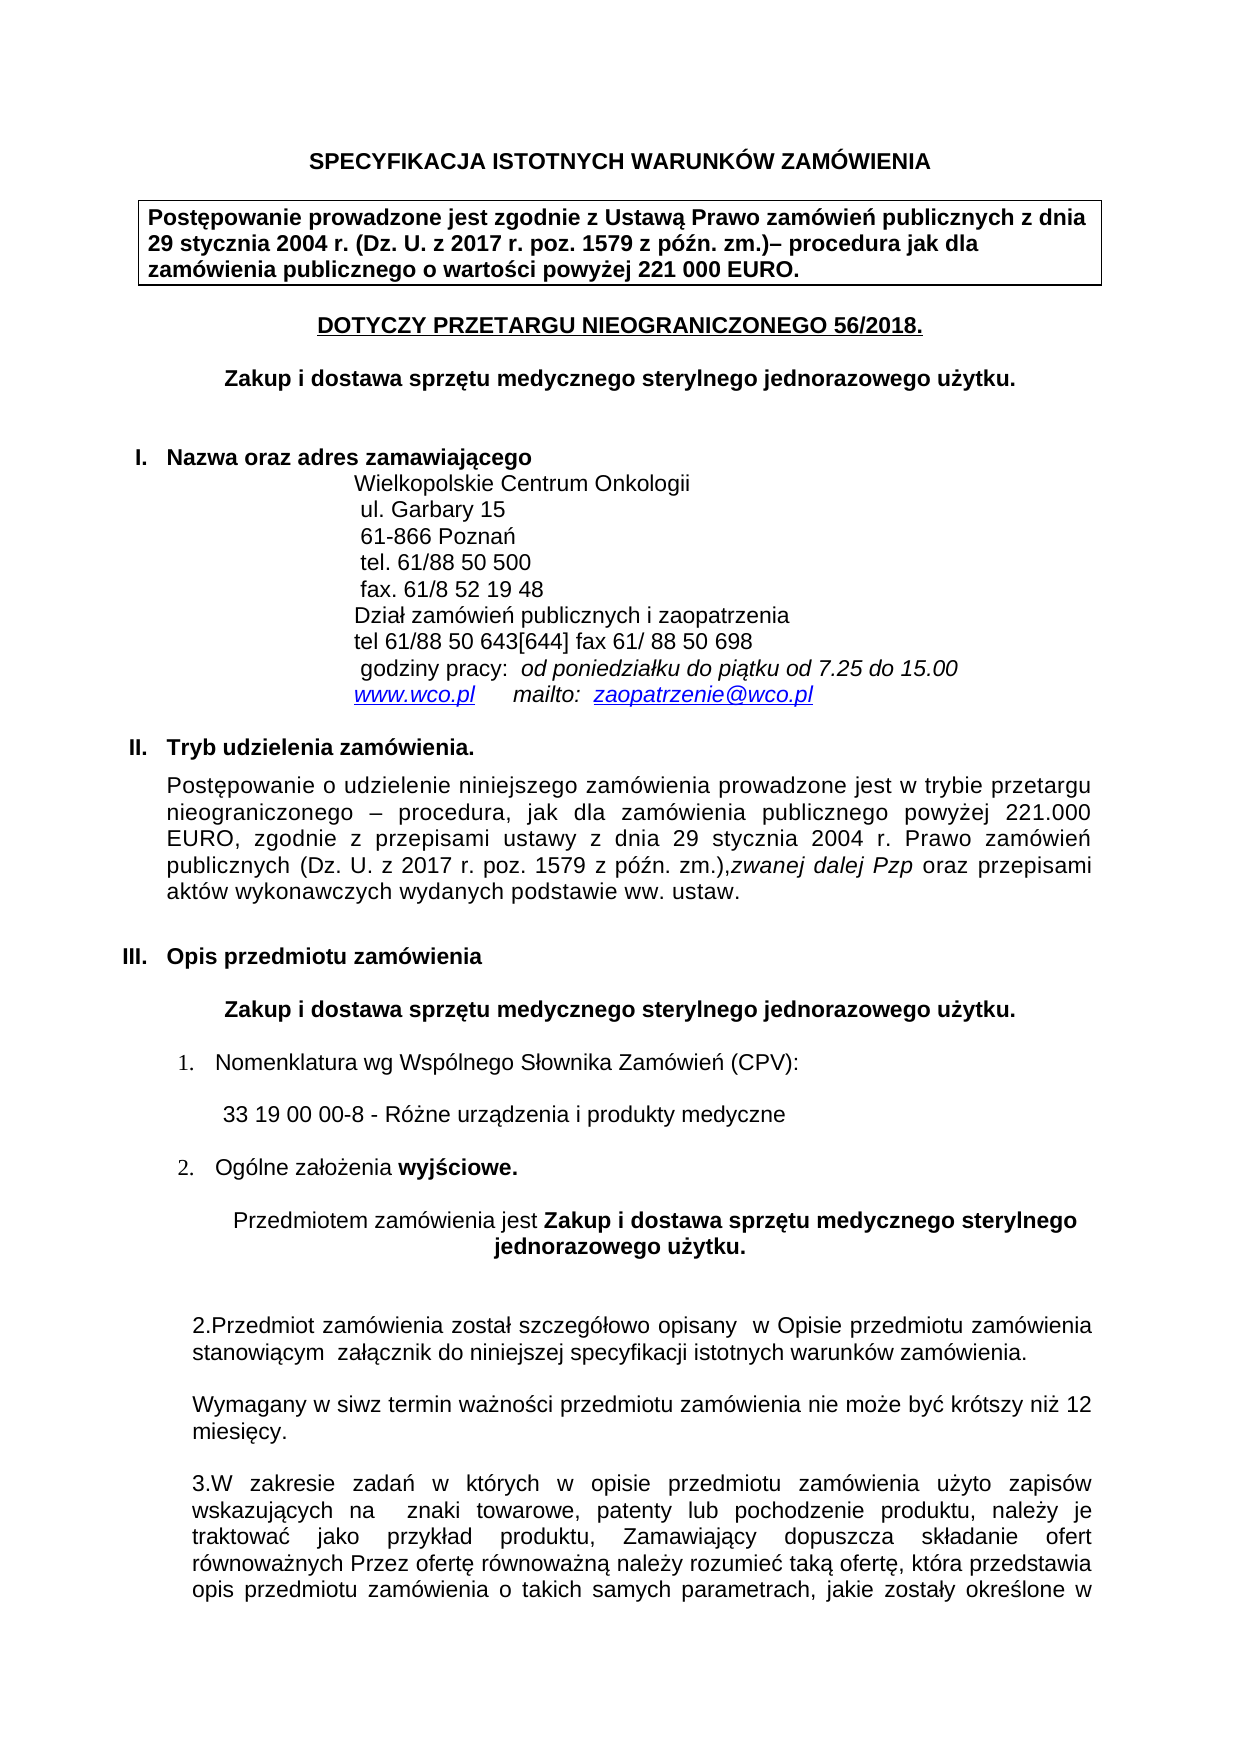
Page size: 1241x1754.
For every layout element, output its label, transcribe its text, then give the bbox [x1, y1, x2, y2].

text ul. Garbary 15 [148, 496, 1093, 523]
list Ogólne założenia wyjściowe. [177, 1154, 1093, 1181]
text Postępowanie prowadzone jest zgodnie z Ustawą Prawo zamówień publicznych z dnia 29 stycznia 2004 r. (Dz. U. z 2017 r. poz. 1579 z późn. zm.)– procedura jak dla zamówienia publicznego o wartości powyżej 221 000 EURO. [139, 201, 1101, 284]
text Zakup i dostawa sprzętu medycznego sterylnego jednorazowego użytku. [148, 365, 1093, 391]
text Przedmiotem zamówienia jest Zakup i dostawa sprzętu medycznego sterylnego jednorazowego użytku. [148, 1207, 1093, 1259]
text Postępowanie o udzielenie niniejszego zamówienia prowadzone jest w trybie przetargu nieograniczonego – procedura, jak dla zamówienia publicznego powyżej 221.000 EURO, zgodnie z przepisami ustawy z dnia 29 stycznia 2004 r. Prawo zamówień publicznych (Dz. U. z 2017 r. poz. 1579 z późn. zm.),zwanej dalej Pzp oraz przepisami aktów wykonawczych wydanych podstawie ww. ustaw. [166, 772, 1093, 904]
text fax. 61/8 52 19 48 [148, 576, 1093, 602]
text godziny pracy: od poniedziałku do piątku od 7.25 do 15.00 [280, 654, 1093, 681]
text tel. 61/88 50 500 [148, 549, 1093, 576]
text SPECYFIKACJA ISTOTNYCH WARUNKÓW ZAMÓWIENIA [148, 148, 1093, 174]
text 2.Przedmiot zamówienia został szczegółowo opisany w Opisie przedmiotu zamówienia stanowiącym załącznik do niniejszej specyfikacji istotnych warunków zamówienia. [192, 1312, 1093, 1365]
text tel 61/88 50 643[644] fax 61/ 88 50 698 [280, 628, 1093, 654]
text Dział zamówień publicznych i zaopatrzenia [280, 602, 1093, 628]
text DOTYCZY PRZETARGU NIEOGRANICZONEGO 56/2018. [148, 312, 1093, 338]
list Nomenklatura wg Wspólnego Słownika Zamówień (CPV): [177, 1048, 1093, 1075]
text Wymagany w siwz termin ważności przedmiotu zamówienia nie może być krótszy niż 12 miesięcy. [192, 1391, 1093, 1444]
text 33 19 00 00-8 - Różne urządzenia i produkty medyczne [223, 1101, 1093, 1128]
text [192, 1470, 1093, 1602]
list Tryb udzielenia zamówienia. [148, 734, 1093, 760]
text www.wco.pl mailto: zaopatrzenie@wco.pl [280, 681, 1093, 707]
text Zakup i dostawa sprzętu medycznego sterylnego jednorazowego użytku. [148, 996, 1093, 1022]
list Opis przedmiotu zamówienia [148, 943, 1093, 969]
list Nazwa oraz adres zamawiającego [148, 444, 1093, 470]
text Wielkopolskie Centrum Onkologii [148, 470, 1093, 496]
text 61-866 Poznań [148, 523, 1093, 549]
